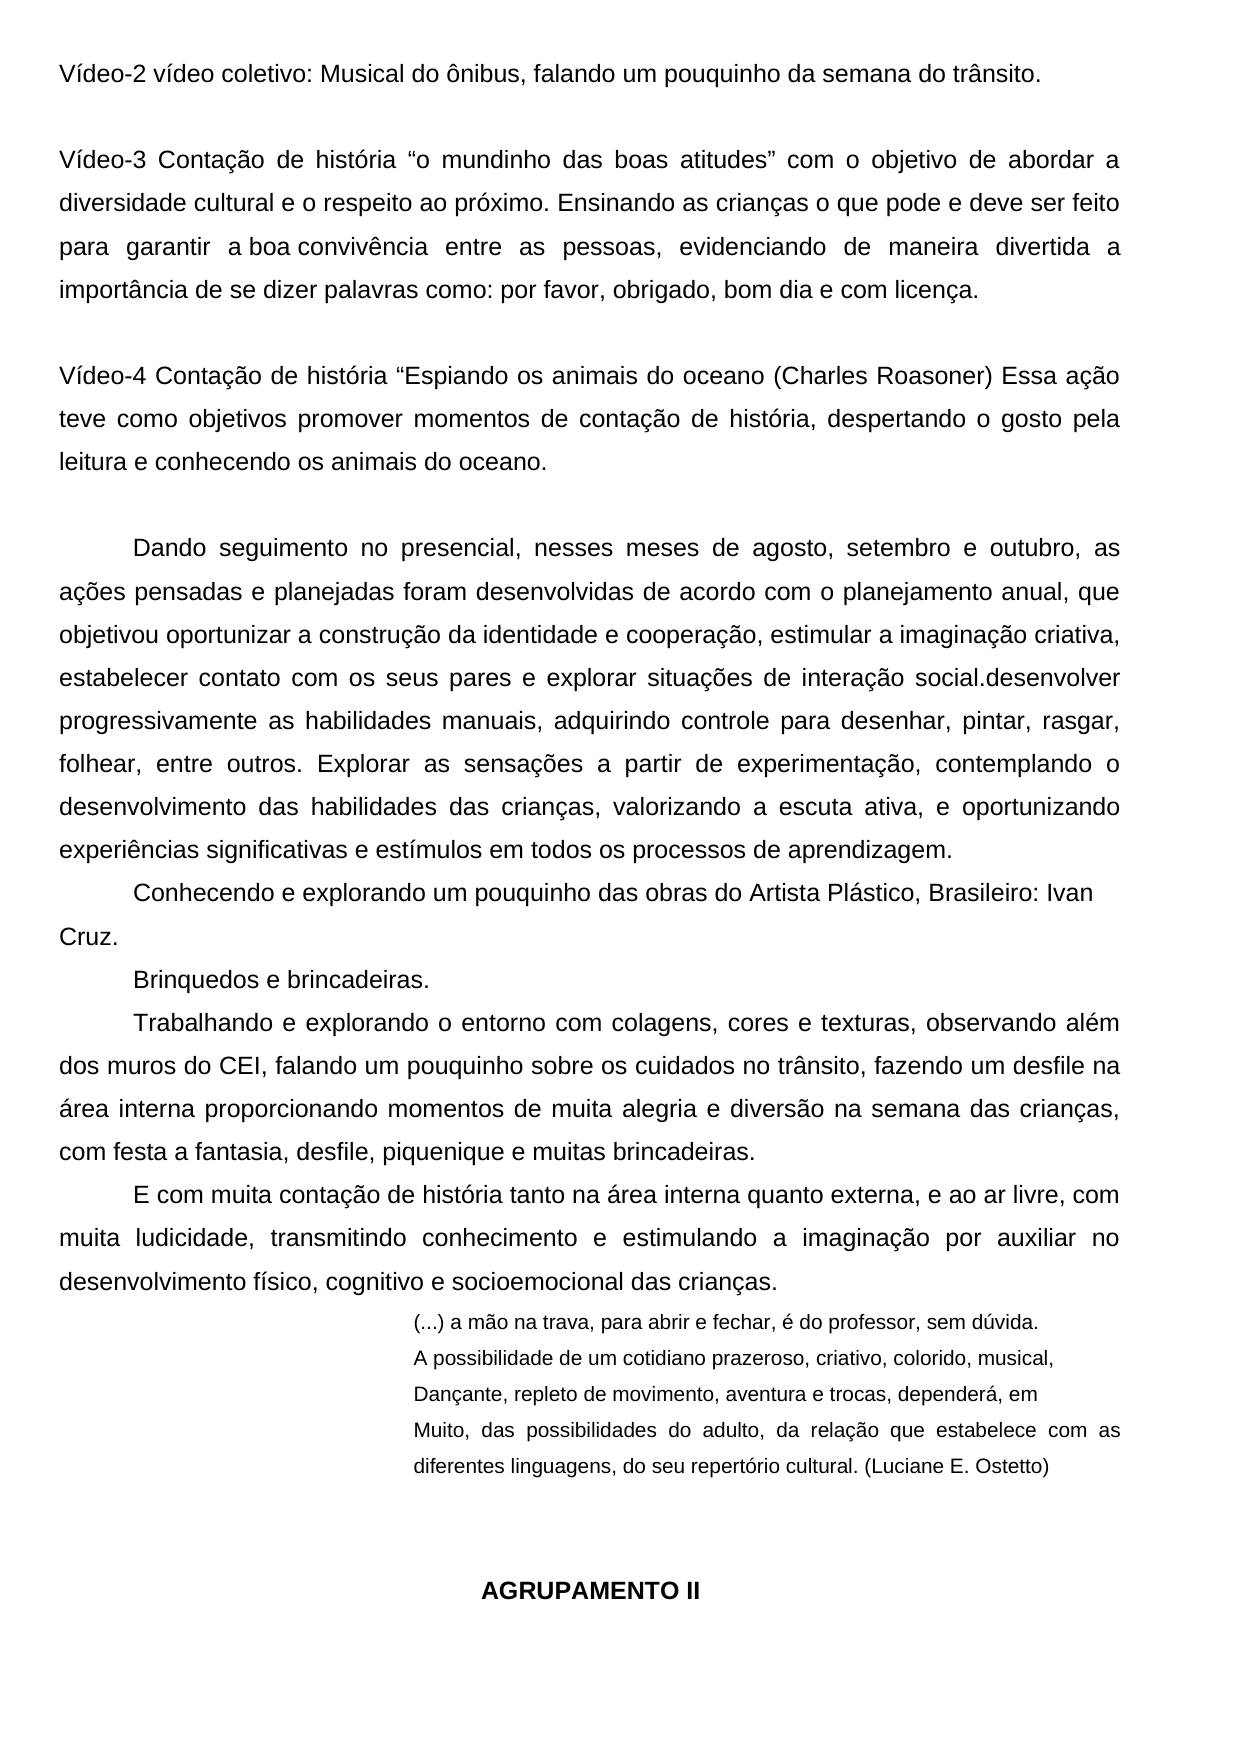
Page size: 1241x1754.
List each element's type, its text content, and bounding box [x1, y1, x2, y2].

text A possibilidade de um cotidiano prazeroso, criativo, colorido, musical, [413, 1346, 1122, 1369]
text Vídeo-2 vídeo coletivo: Musical do ônibus, falando um pouquinho da semana do trânsito. [59, 59, 1122, 88]
text E com muita contação de história tanto na área interna quanto externa, e ao ar livre, com muita ludicidade, transmitindo conhecimento e estimulando a imaginação por auxiliar no desenvolvimento físico, cognitivo e socioemocional das crianças. [59, 1180, 1122, 1295]
text Dando seguimento no presencial, nesses meses de agosto, setembro e outubro, as ações pensadas e planejadas foram desenvolvidas de acordo com o planejamento anual, que objetivou oportunizar a construção da identidade e cooperação, estimular a imaginação criativa, estabelecer contato com os seus pares e explorar situações de interação social.desenvolver progressivamente as habilidades manuais, adquirindo controle para desenhar, pintar, rasgar, folhear, entre outros. Explorar as sensações a partir de experimentação, contemplando o desenvolvimento das habilidades das crianças, valorizando a escuta ativa, e oportunizando experiências significativas e estímulos em todos os processos de aprendizagem. [59, 533, 1122, 864]
text Dançante, repleto de movimento, aventura e trocas, dependerá, em [413, 1382, 1122, 1406]
text Vídeo-4 Contação de história “Espiando os animais do oceano (Charles Roasoner) Essa ação teve como objetivos promover momentos de contação de história, despertando o gosto pela leitura e conhecendo os animais do oceano. [59, 361, 1122, 476]
text (...) a mão na trava, para abrir e fechar, é do professor, sem dúvida. [413, 1310, 1122, 1334]
text Trabalhando e explorando o entorno com colagens, cores e texturas, observando além dos muros do CEI, falando um pouquinho sobre os cuidados no trânsito, fazendo um desfile na área interna proporcionando momentos de muita alegria e diversão na semana das crianças, com festa a fantasia, desfile, piquenique e muitas brincadeiras. [59, 1008, 1122, 1166]
text AGRUPAMENTO II [59, 1576, 1122, 1604]
text Conhecendo e explorando um pouquinho das obras do Artista Plástico, Brasileiro: Ivan Cruz. [59, 878, 1122, 950]
text Vídeo-3 Contação de história “o mundinho das boas atitudes” com o objetivo de abordar a diversidade cultural e o respeito ao próximo. Ensinando as crianças o que pode e deve ser feito para garantir a boa convivência entre as pessoas, evidenciando de maneira divertida a importância de se dizer palavras como: por favor, obrigado, bom dia e com licença. [59, 145, 1122, 303]
text Muito, das possibilidades do adulto, da relação que estabelece com as diferentes linguagens, do seu repertório cultural. (Luciane E. Ostetto) [413, 1417, 1122, 1477]
text Brinquedos e brincadeiras. [59, 965, 1122, 993]
